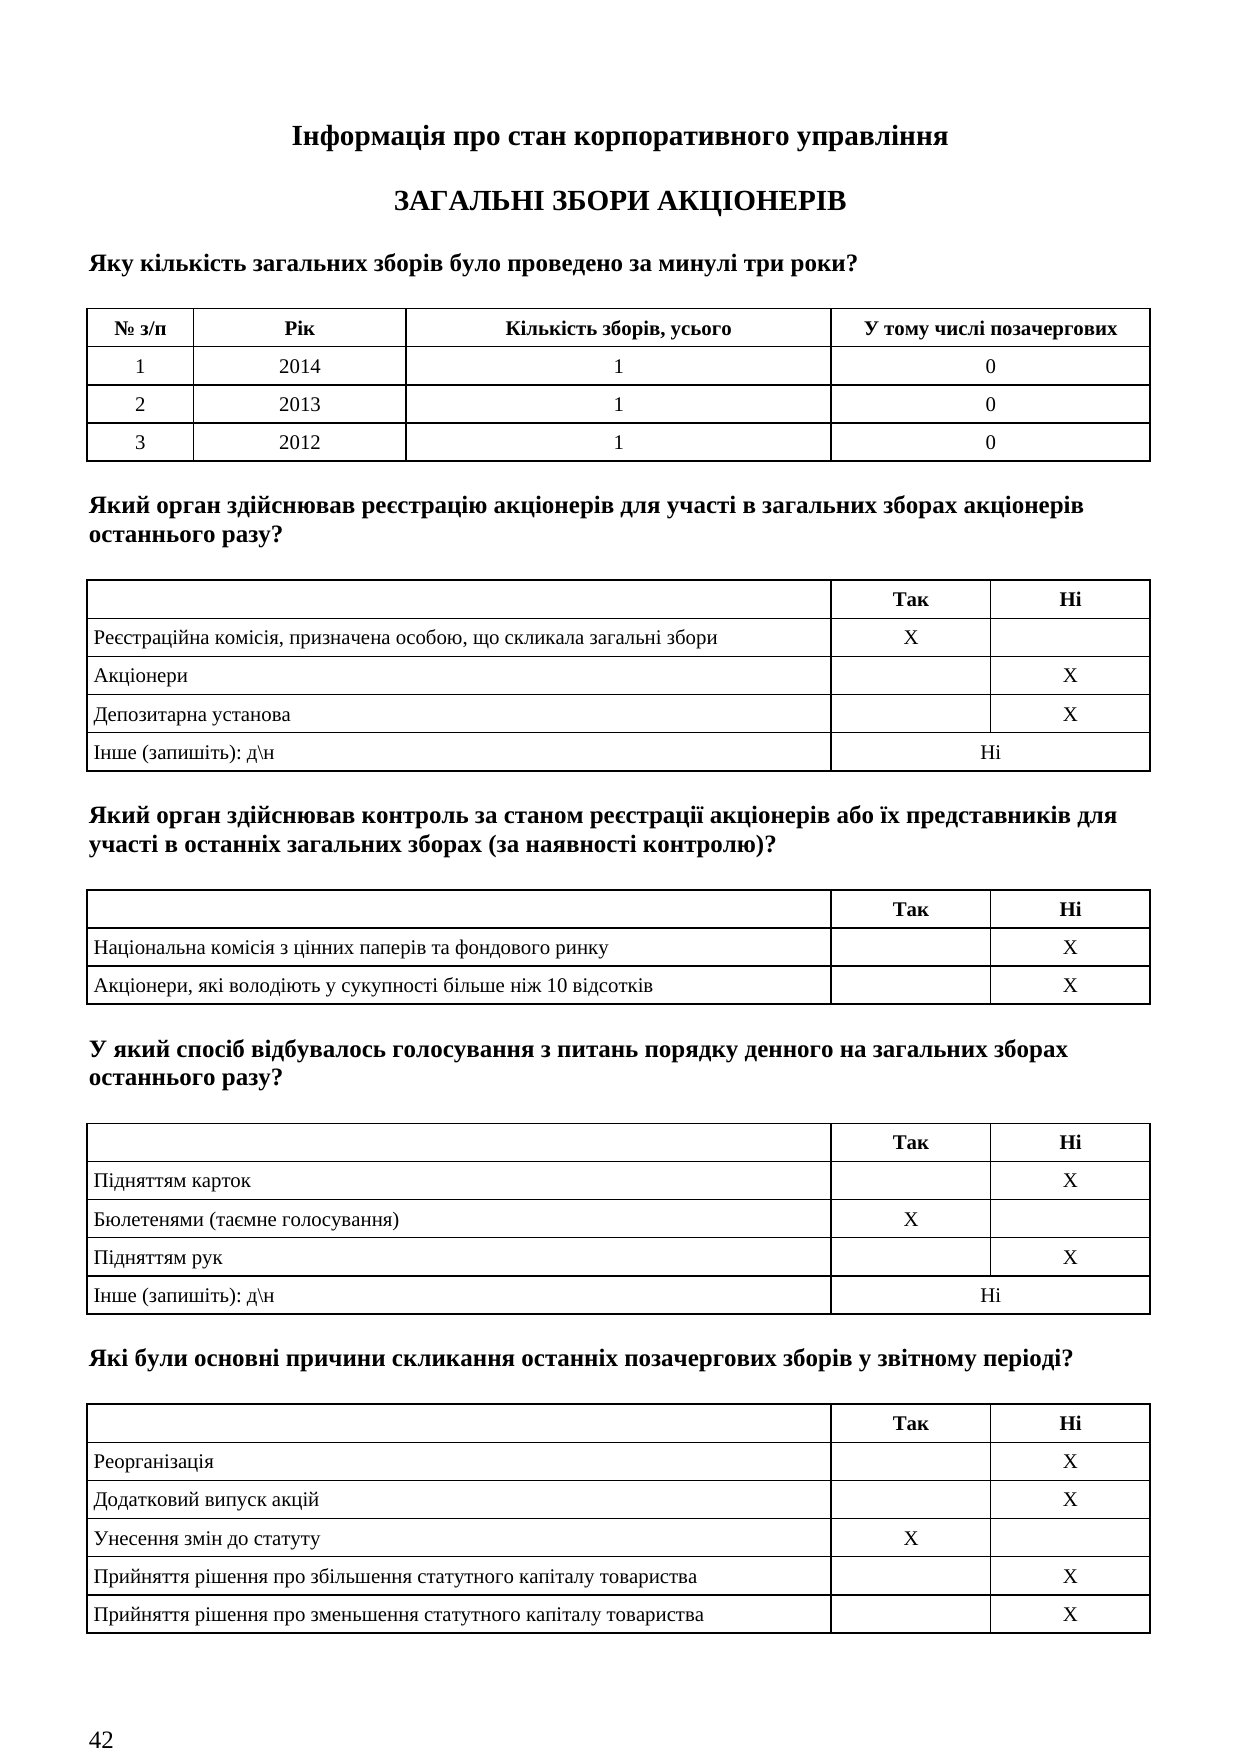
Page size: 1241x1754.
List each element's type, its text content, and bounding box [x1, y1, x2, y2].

table_cell 3 [88, 424, 193, 460]
table_header Так [832, 1405, 990, 1441]
table_cell [832, 1557, 990, 1594]
table_cell Депозитарна установа [88, 695, 830, 732]
subtitle Який орган здійснював контроль за станом реєстрації акціонерів або їх представників для участі в останніх загальних зборах (за наявності контролю)? [89, 800, 1152, 858]
subtitle ЗАГАЛЬНІ ЗБОРИ АКЦІОНЕРІВ [89, 183, 1152, 216]
table_cell Підняттям карток [88, 1162, 830, 1199]
table_cell Прийняття рішення про збільшення статутного капіталу товариства [88, 1557, 830, 1594]
table_cell 1 [407, 424, 830, 460]
table_cell 0 [832, 424, 1149, 460]
table_cell X [991, 1481, 1149, 1518]
table_cell [832, 1162, 990, 1199]
table_header [88, 581, 830, 617]
table_cell Національна комісія з цінних паперів та фондового ринку [88, 929, 830, 965]
table_cell X [991, 929, 1149, 965]
table_cell 1 [407, 347, 830, 384]
table_cell [991, 1200, 1149, 1237]
table_cell X [991, 1596, 1149, 1632]
table_cell Акціонери [88, 657, 830, 694]
table_cell X [832, 1200, 990, 1237]
table_cell 0 [832, 386, 1149, 422]
table_cell X [991, 1238, 1149, 1275]
table_cell [832, 929, 990, 965]
subtitle У який спосіб відбувалось голосування з питань порядку денного на загальних зборах останнього разу? [89, 1034, 1152, 1091]
table_header У тому числі позачергових [832, 309, 1149, 346]
table_cell X [991, 695, 1149, 732]
table_cell Унесення змін до статуту [88, 1519, 830, 1556]
table_cell X [991, 1443, 1149, 1479]
table_cell 0 [832, 347, 1149, 384]
table_cell [991, 1519, 1149, 1556]
table_header [88, 891, 830, 927]
table_cell Інше (запишіть): д\н [88, 733, 830, 770]
table_cell [832, 657, 990, 694]
table_cell X [991, 657, 1149, 694]
table_cell 1 [88, 347, 193, 384]
table_header Ні [991, 1405, 1149, 1441]
subtitle Яку кількість загальних зборів було проведено за минулі три роки? [89, 248, 1152, 276]
table_header Ні [991, 581, 1149, 617]
table_cell X [832, 1519, 990, 1556]
table_cell Акціонери, які володіють у сукупності більше ніж 10 відсотків [88, 967, 830, 1003]
subtitle Який орган здійснював реєстрацію акціонерів для участі в загальних зборах акціонерів останнього разу? [89, 491, 1152, 548]
table_cell [991, 619, 1149, 656]
table_cell X [991, 967, 1149, 1003]
table_cell [832, 1596, 990, 1632]
table_header Ні [991, 1124, 1149, 1161]
table_header Так [832, 891, 990, 927]
table_cell 1 [407, 386, 830, 422]
table_header [88, 1124, 830, 1161]
subtitle Інформація про стан корпоративного управління [89, 118, 1152, 152]
table_header № з/п [88, 309, 193, 346]
table_cell Підняттям рук [88, 1238, 830, 1275]
table_header [88, 1405, 830, 1441]
table_cell 2 [88, 386, 193, 422]
table_cell 2012 [194, 424, 405, 460]
table_cell Реєстраційна комісія, призначена особою, що скликала загальні збори [88, 619, 830, 656]
table_header Кількість зборів, усього [407, 309, 830, 346]
table_cell 2013 [194, 386, 405, 422]
table_cell X [991, 1557, 1149, 1594]
table_cell [832, 1443, 990, 1479]
table_header Так [832, 581, 990, 617]
table_cell Інше (запишіть): д\н [88, 1277, 830, 1313]
subtitle Які були основні причини скликання останніх позачергових зборів у звітному періоді? [89, 1343, 1152, 1372]
table_cell Прийняття рішення про зменьшення статутного капіталу товариства [88, 1596, 830, 1632]
table_cell Бюлетенями (таємне голосування) [88, 1200, 830, 1237]
table_cell [832, 1481, 990, 1518]
table_cell Ні [832, 1277, 1149, 1313]
table_cell Ні [832, 733, 1149, 770]
table_cell Додатковий випуск акцій [88, 1481, 830, 1518]
table_header Так [832, 1124, 990, 1161]
table_cell X [991, 1162, 1149, 1199]
table_cell [832, 967, 990, 1003]
table_cell 2014 [194, 347, 405, 384]
table_cell X [832, 619, 990, 656]
table_cell Реорганізація [88, 1443, 830, 1479]
table_cell [832, 695, 990, 732]
table_cell [832, 1238, 990, 1275]
table_header Рік [194, 309, 405, 346]
table_header Ні [991, 891, 1149, 927]
